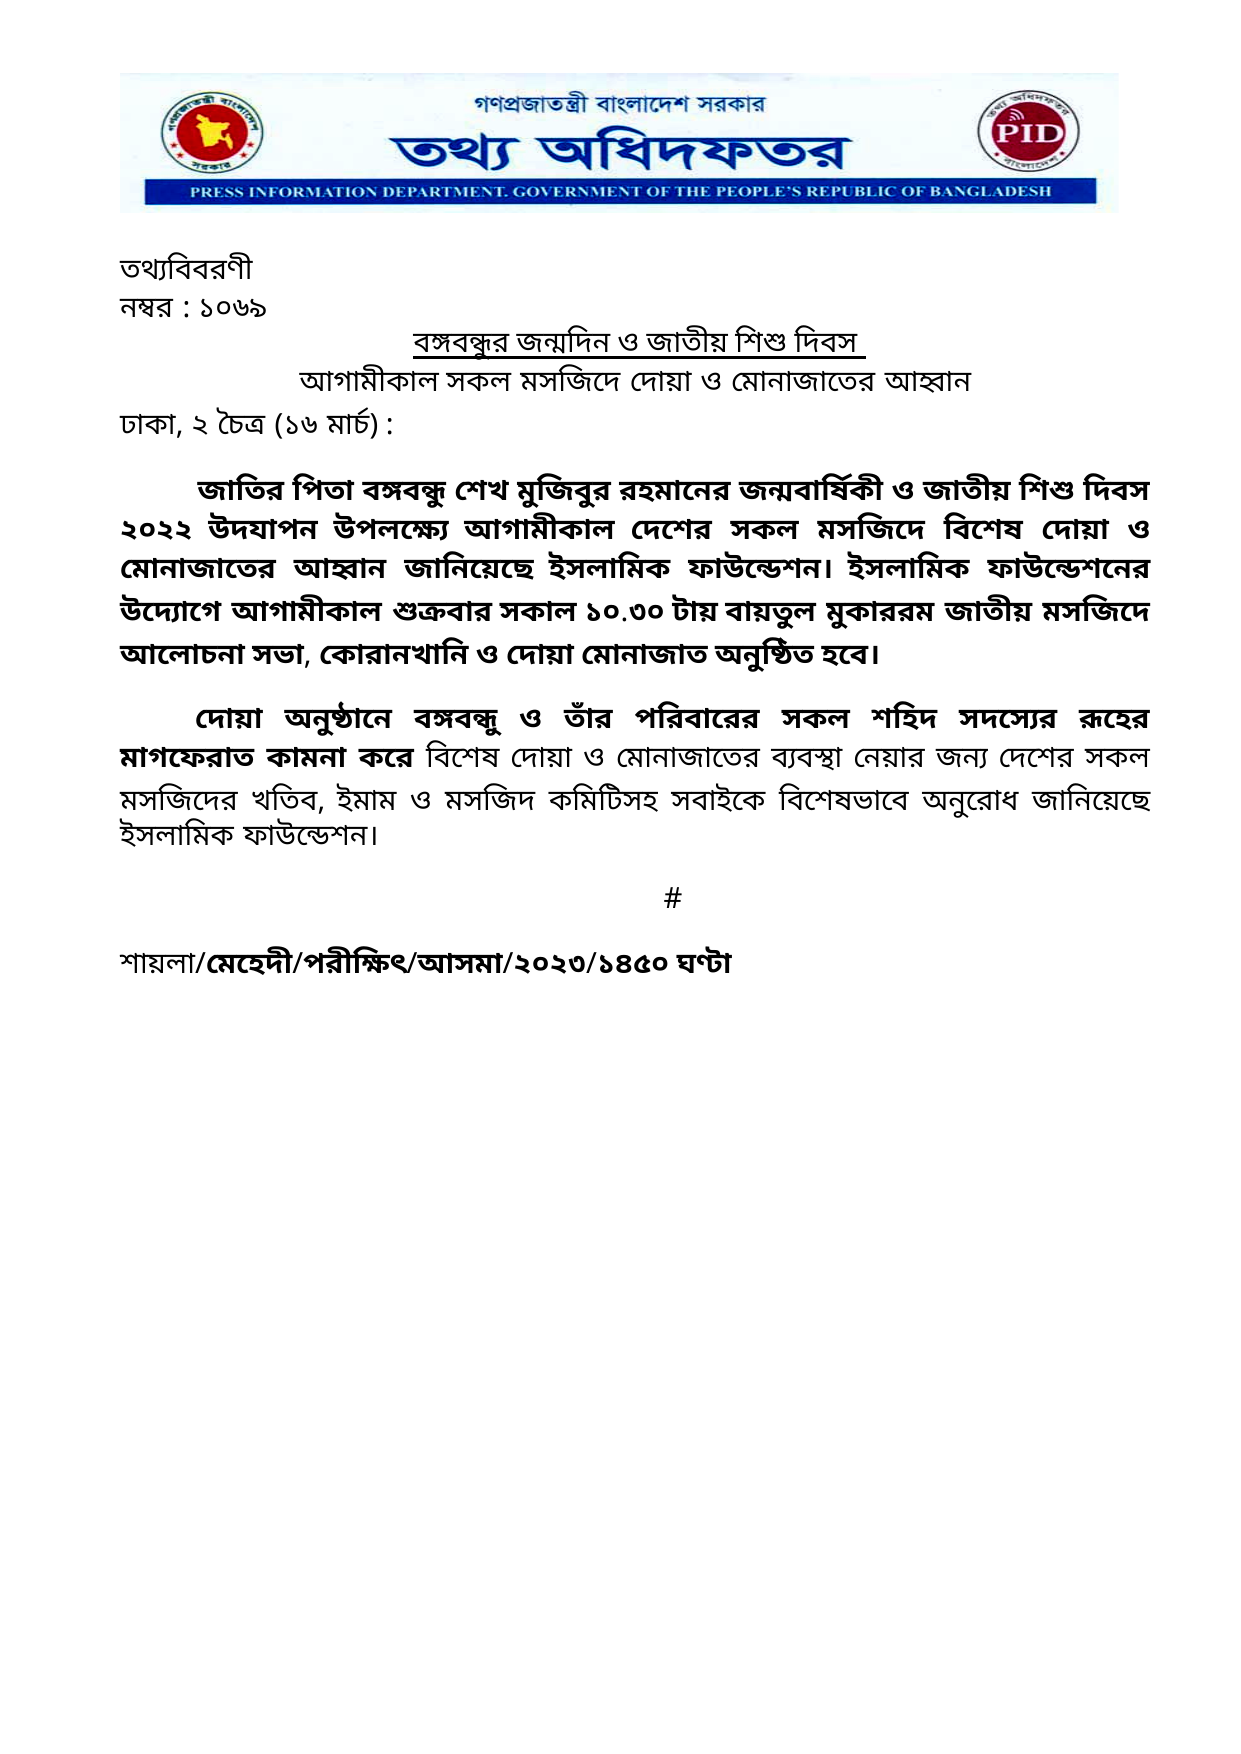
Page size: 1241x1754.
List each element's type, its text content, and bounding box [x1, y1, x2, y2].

text ঢাকা, ২ চৈত্র (১৬ মার্চ) : [120, 403, 1150, 446]
text তথ্যবিবরণী নম্বর : ১০৬৯ [120, 252, 1150, 326]
text দোয়া অনুষ্ঠানে বঙ্গবন্ধু ও তাঁর পরিবারের সকল শহিদ সদস্যের রূহের মাগফেরাত কামনা করে বিশেষ দোয়া ও মোনাজাতের ব্যবস্থা নেয়ার জন্য দেশের সকল মসজিদের খতিব, ইমাম ও মসজিদ কমিটিসহ সবাইকে বিশেষভাবে অনুরোধ জানিয়েছে ইসলামিক ফাউন্ডেশন। [120, 701, 1150, 853]
text # [120, 878, 1150, 917]
text আগামীকাল সকল মসজিদে দোয়া ও মোনাজাতের আহ্বান [120, 364, 1150, 403]
text জাতির পিতা বঙ্গবন্ধু শেখ ‍মুজিবুর রহমানের জন্মবার্ষিকী ও জাতীয় শিশু দিবস ২০২২ উদযাপন উপলক্ষ্যে আগামীকাল দেশের সকল মসজিদে বিশেষ দোয়া ও মোনাজাতের আহ্বান জানিয়েছে ইসলামিক ফাউন্ডেশন। ইসলামিক ফাউন্ডেশনের উদ্যোগে আগামীকাল শুক্রবার সকাল ১০.৩০ টায় বায়তুল মুকাররম জাতীয় মসজিদে আলোচনা সভা, কোরানখানি ও দোয়া মোনাজাত অনুষ্ঠিত হবে। [120, 474, 1150, 676]
text শায়লা/মেহেদী/পরীক্ষিৎ/আসমা/২০২৩/১৪৫০ ঘণ্টা [120, 942, 1150, 985]
text বঙ্গবন্ধুর জন্মদিন ও জাতীয় শিশু দিবস [120, 326, 1150, 364]
